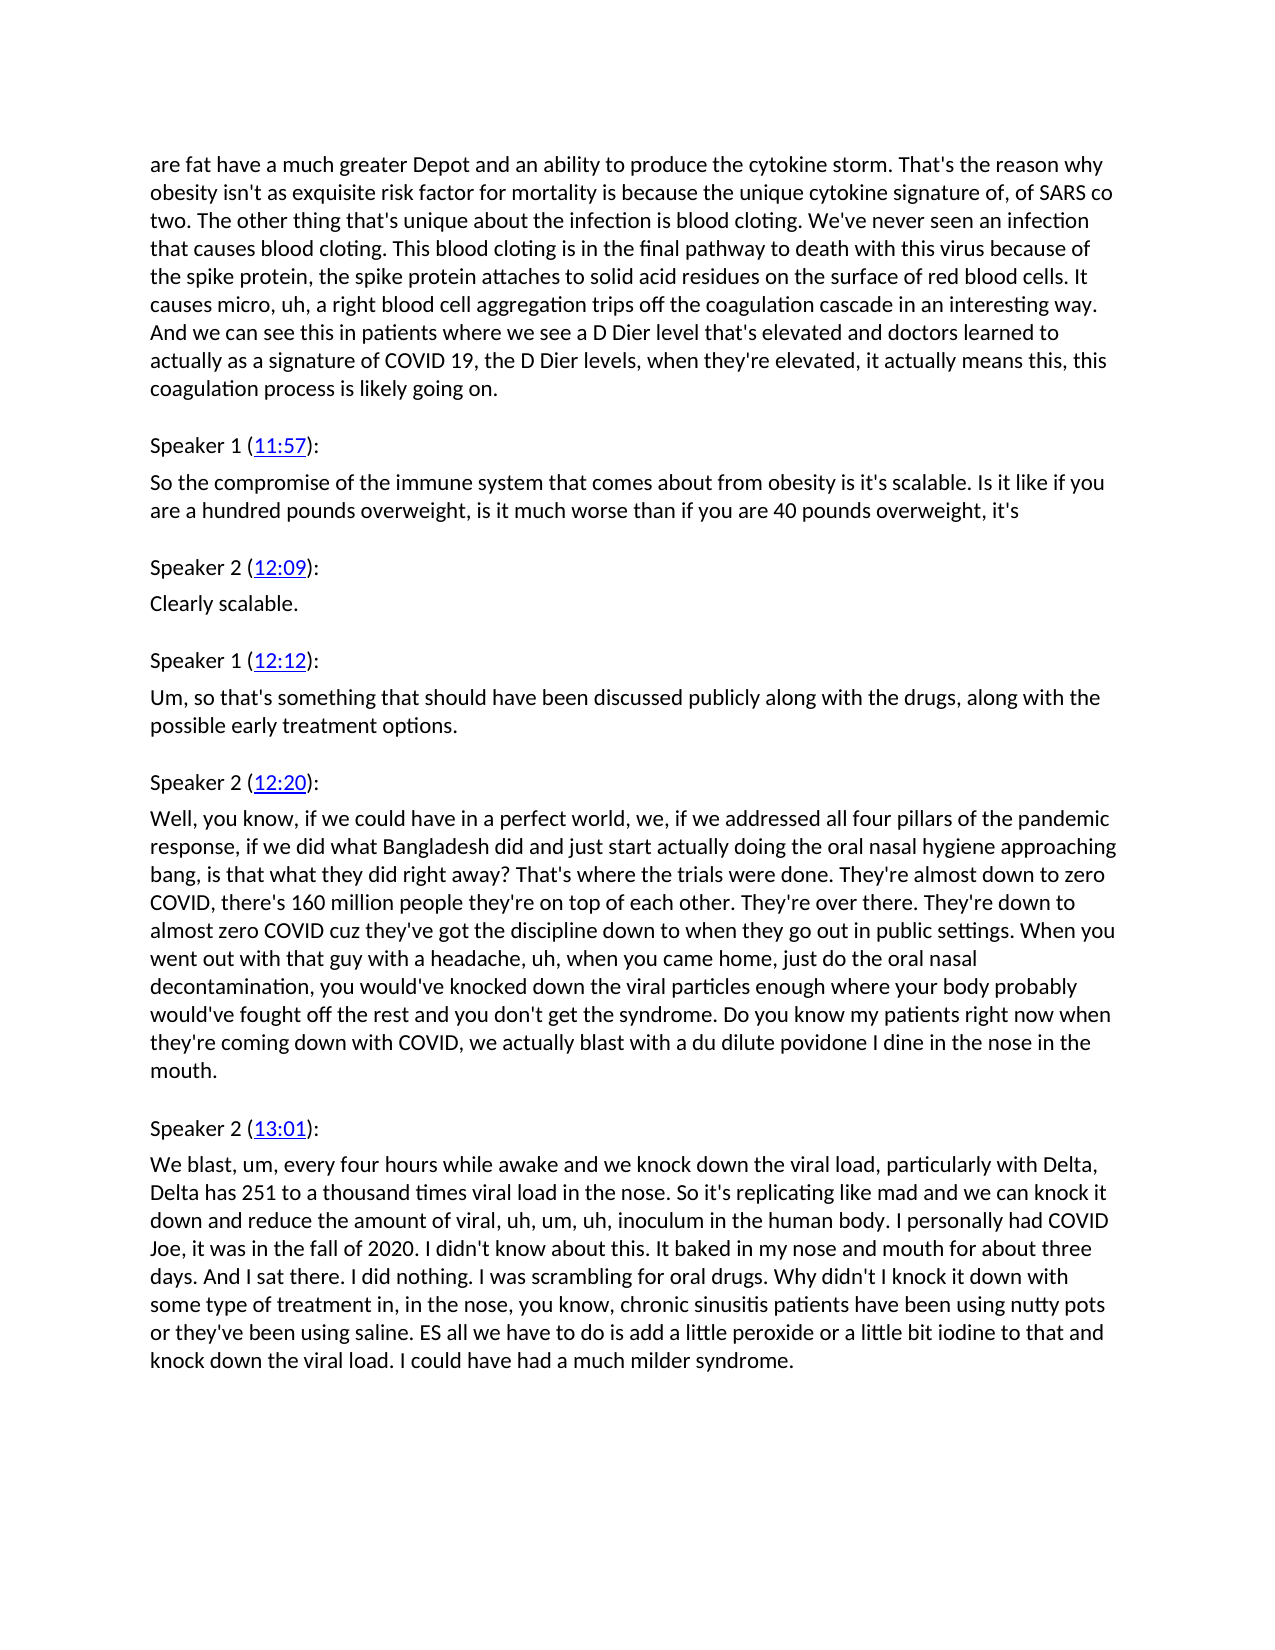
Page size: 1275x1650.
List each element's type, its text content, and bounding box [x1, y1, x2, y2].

text Speaker 1 (12:12): [150, 646, 1125, 674]
text Speaker 2 (13:01): [150, 1114, 1125, 1142]
text Speaker 1 (11:57): [150, 431, 1125, 459]
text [150, 150, 1125, 402]
text Clearly scalable. [150, 589, 1125, 617]
text So the compromise of the immune system that comes about from obesity is it's scalable. Is it like if you are a hundred pounds overweight, is it much worse than if you are 40 pounds overweight, it's [150, 468, 1125, 524]
text Well, you know, if we could have in a perfect world, we, if we addressed all four pillars of the pandemic response, if we did what Bangladesh did and just start actually doing the oral nasal hygiene approaching bang, is that what they did right away? That's where the trials were done. They're almost down to zero COVID, there's 160 million people they're on top of each other. They're over there. They're down to almost zero COVID cuz they've got the discipline down to when they go out in public settings. When you went out with that guy with a headache, uh, when you came home, just do the oral nasal decontamination, you would've knocked down the viral particles enough where your body probably would've fought off the rest and you don't get the syndrome. Do you know my patients right now when they're coming down with COVID, we actually blast with a du dilute povidone I dine in the nose in the mouth. [150, 804, 1125, 1084]
text Um, so that's something that should have been discussed publicly along with the drugs, along with the possible early treatment options. [150, 683, 1125, 739]
text Speaker 2 (12:09): [150, 553, 1125, 581]
text Speaker 2 (12:20): [150, 768, 1125, 796]
text We blast, um, every four hours while awake and we knock down the viral load, particularly with Delta, Delta has 251 to a thousand times viral load in the nose. So it's replicating like mad and we can knock it down and reduce the amount of viral, uh, um, uh, inoculum in the human body. I personally had COVID Joe, it was in the fall of 2020. I didn't know about this. It baked in my nose and mouth for about three days. And I sat there. I did nothing. I was scrambling for oral drugs. Why didn't I knock it down with some type of treatment in, in the nose, you know, chronic sinusitis patients have been using nutty pots or they've been using saline. ES all we have to do is add a little peroxide or a little bit iodine to that and knock down the viral load. I could have had a much milder syndrome. [150, 1150, 1125, 1374]
